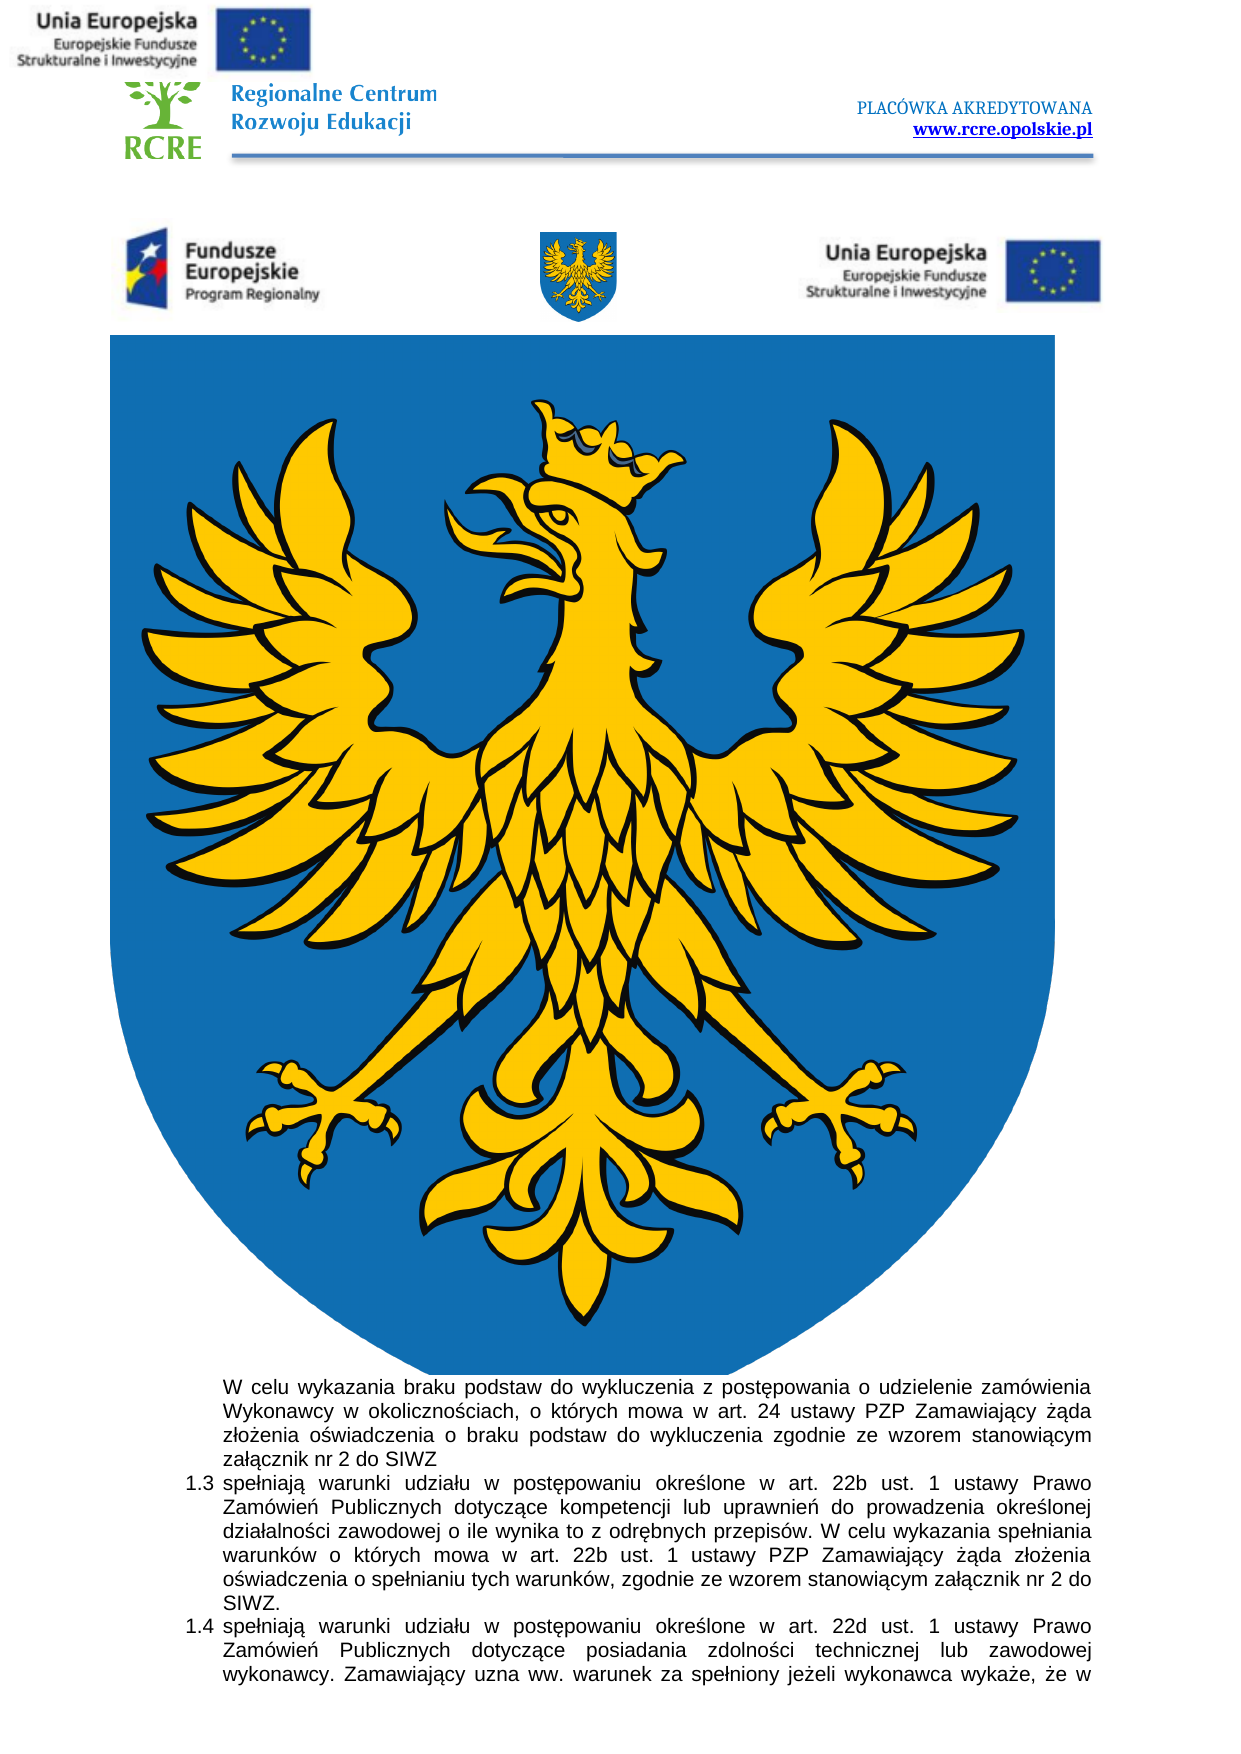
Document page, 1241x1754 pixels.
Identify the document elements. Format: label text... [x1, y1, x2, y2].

list spełniają warunki udziału w postępowaniu określone w art. 22d ust. 1 ustawy Prawo Zamówień Publicznych dotyczące posiadania zdolności technicznej lub zawodowej wykonawcy. Zamawiający uzna ww. warunek za spełniony jeżeli wykonawca wykaże, że w okresie ostatnich 5 lat przed upływem terminu składania ofert (a jeżeli okres prowadzenia działalności jest krótszy – w tym okresie), wykonał w sposób należyty, 5 dostaw stanowisk laboratoryjnych o wartości minimum 100.000 zł brutto. Wykaz dostaw zgodnie z załącznikiem nr 5 do SIWZ [185, 1614, 1093, 1686]
picture [110, 335, 1055, 1375]
picture [789, 231, 1108, 313]
list spełniają warunki udziału w postępowaniu określone w art. 22b ust. 1 ustawy Prawo Zamówień Publicznych dotyczące kompetencji lub uprawnień do prowadzenia określonej działalności zawodowej o ile wynika to z odrębnych przepisów. W celu wykazania spełniania warunków o których mowa w art. 22b ust. 1 ustawy PZP Zamawiający żąda złożenia oświadczenia o spełnianiu tych warunków, zgodnie ze wzorem stanowiącym załącznik nr 2 do SIWZ. [185, 1471, 1093, 1614]
picture [110, 218, 339, 322]
picture [0, 0, 437, 159]
text W celu wykazania braku podstaw do wykluczenia z postępowania o udzielenie zamówienia Wykonawcy w okolicznościach, o których mowa w art. 24 ustawy PZP Zamawiający żąda złożenia oświadczenia o braku podstaw do wykluczenia zgodnie ze wzorem stanowiącym załącznik nr 2 do SIWZ [223, 1375, 1093, 1471]
picture [540, 232, 617, 322]
